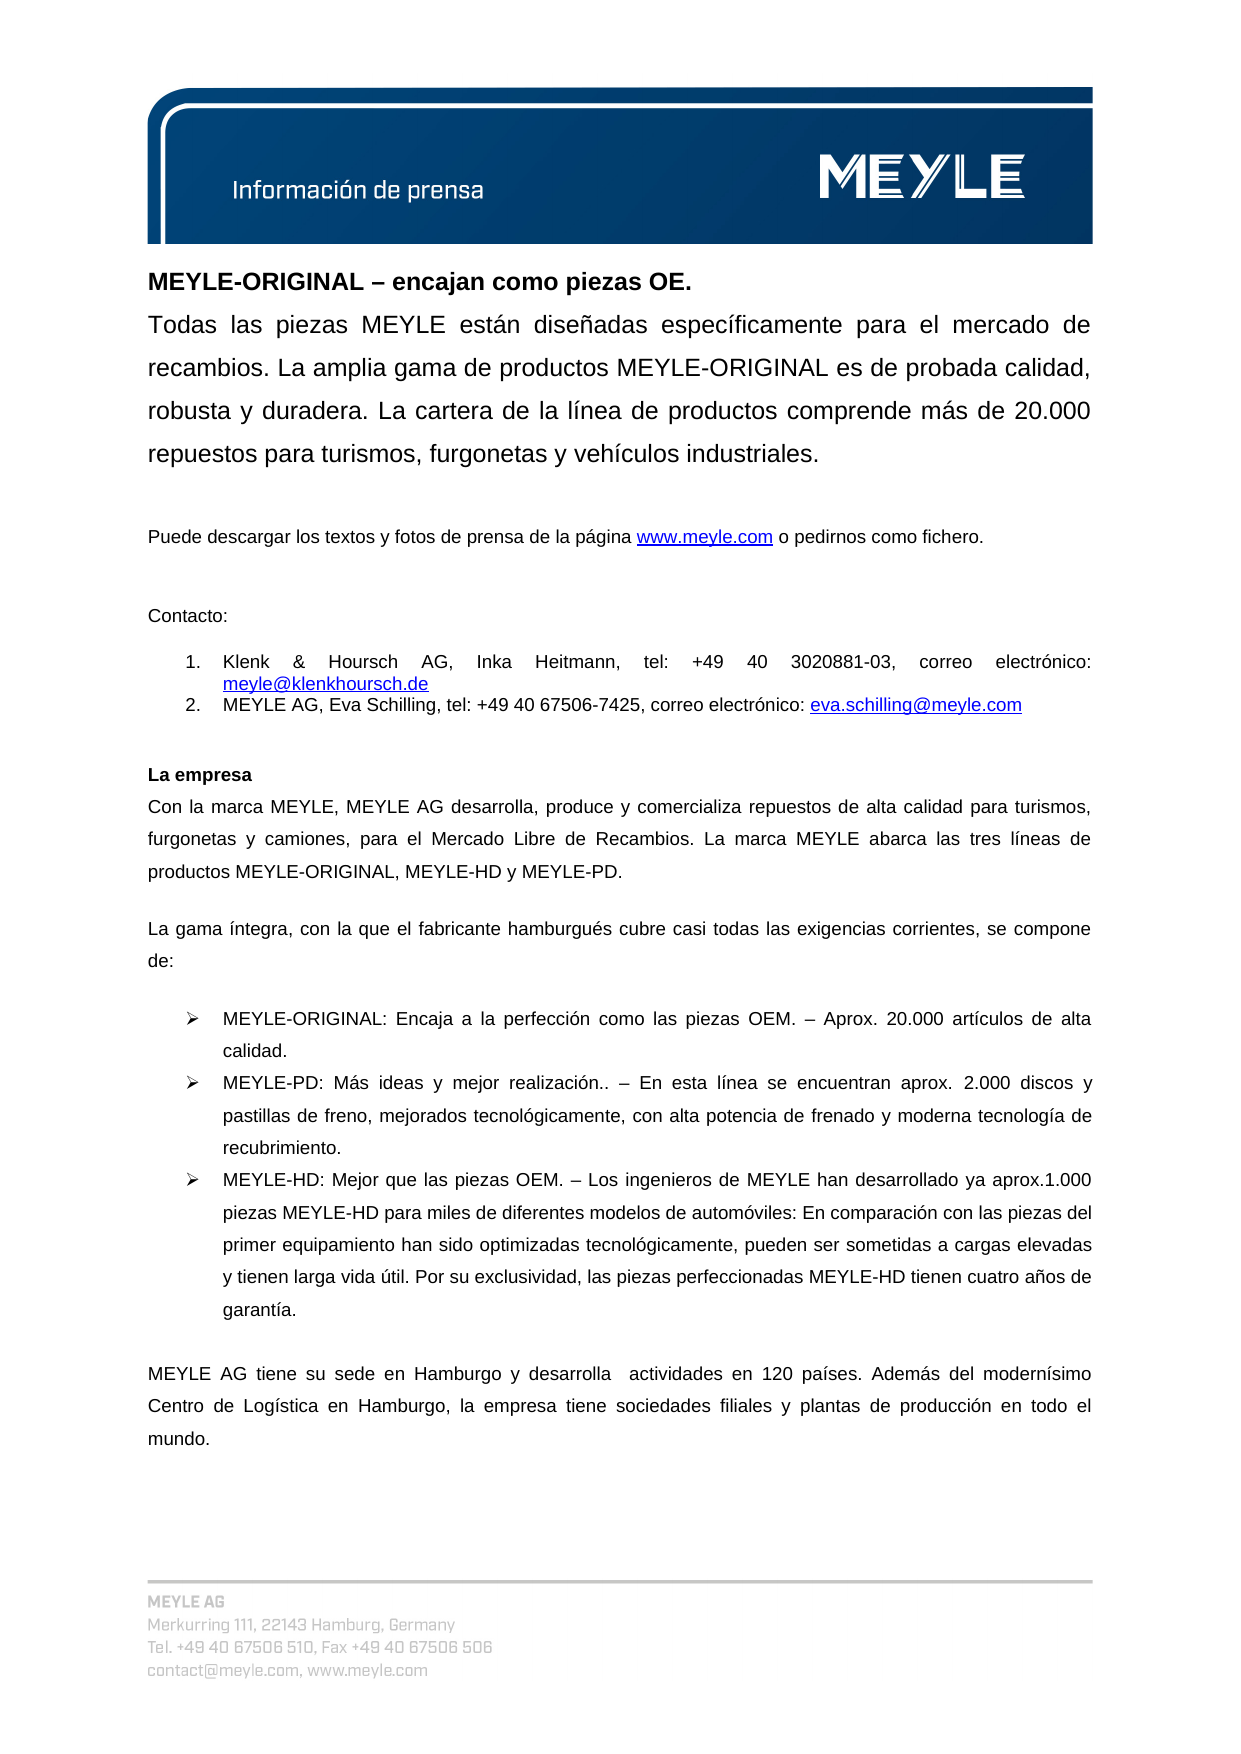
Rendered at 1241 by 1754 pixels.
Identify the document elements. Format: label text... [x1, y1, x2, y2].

picture [147, 1578, 1093, 1681]
text MEYLE AG tiene su sede en Hamburgo y desarrolla actividades en 120 países. Además del modernísimo Centro de Logística en Hamburgo, la empresa tiene sociedades filiales y plantas de producción en todo el mundo. [148, 1363, 1093, 1449]
text La gama íntegra, con la que el fabricante hamburgués cubre casi todas las exigencias corrientes, se compone de: [148, 918, 1093, 972]
text Contacto: [148, 604, 1093, 626]
list Klenk & Hoursch AG, Inka Heitmann, tel: +49 40 3020881-03, correo electrónico: meyle@klenkhoursch.de [185, 651, 1093, 694]
list MEYLE-HD: Mejor que las piezas OEM. – Los ingenieros de MEYLE han desarrollado ya aprox.1.000 piezas MEYLE-HD para miles de diferentes modelos de automóviles: En comparación con las piezas del primer equipamiento han sido optimizadas tecnológicamente, pueden ser sometidas a cargas elevadas y tienen larga vida útil. Por su exclusividad, las piezas perfeccionadas MEYLE-HD tienen cuatro años de garantía. [185, 1169, 1093, 1320]
text MEYLE-ORIGINAL – encajan como piezas OE. [148, 267, 1093, 296]
text La empresa [148, 764, 1093, 785]
text Con la marca MEYLE, MEYLE AG desarrolla, produce y comercializa repuestos de alta calidad para turismos, furgonetas y camiones, para el Mercado Libre de Recambios. La marca MEYLE abarca las tres líneas de productos MEYLE-ORIGINAL, MEYLE-HD y MEYLE-PD. [148, 796, 1093, 882]
list MEYLE-PD: Más ideas y mejor realización.. – En esta línea se encuentran aprox. 2.000 discos y pastillas de freno, mejorados tecnológicamente, con alta potencia de frenado y moderna tecnología de recubrimiento. [185, 1072, 1093, 1158]
list MEYLE-ORIGINAL: Encaja a la perfección como las piezas OEM. – Aprox. 20.000 artículos de alta calidad. [185, 1007, 1093, 1061]
picture [147, 73, 1093, 244]
text Todas las piezas MEYLE están diseñadas específicamente para el mercado de recambios. La amplia gama de productos MEYLE-ORIGINAL es de probada calidad, robusta y duradera. La cartera de la línea de productos comprende más de 20.000 repuestos para turismos, furgonetas y vehículos industriales. [148, 310, 1093, 468]
list MEYLE AG, Eva Schilling, tel: +49 40 67506-7425, correo electrónico: eva.schilling@meyle.com [185, 694, 1093, 716]
text Puede descargar los textos y fotos de prensa de la página www.meyle.com o pedirnos como fichero. [148, 526, 1093, 547]
